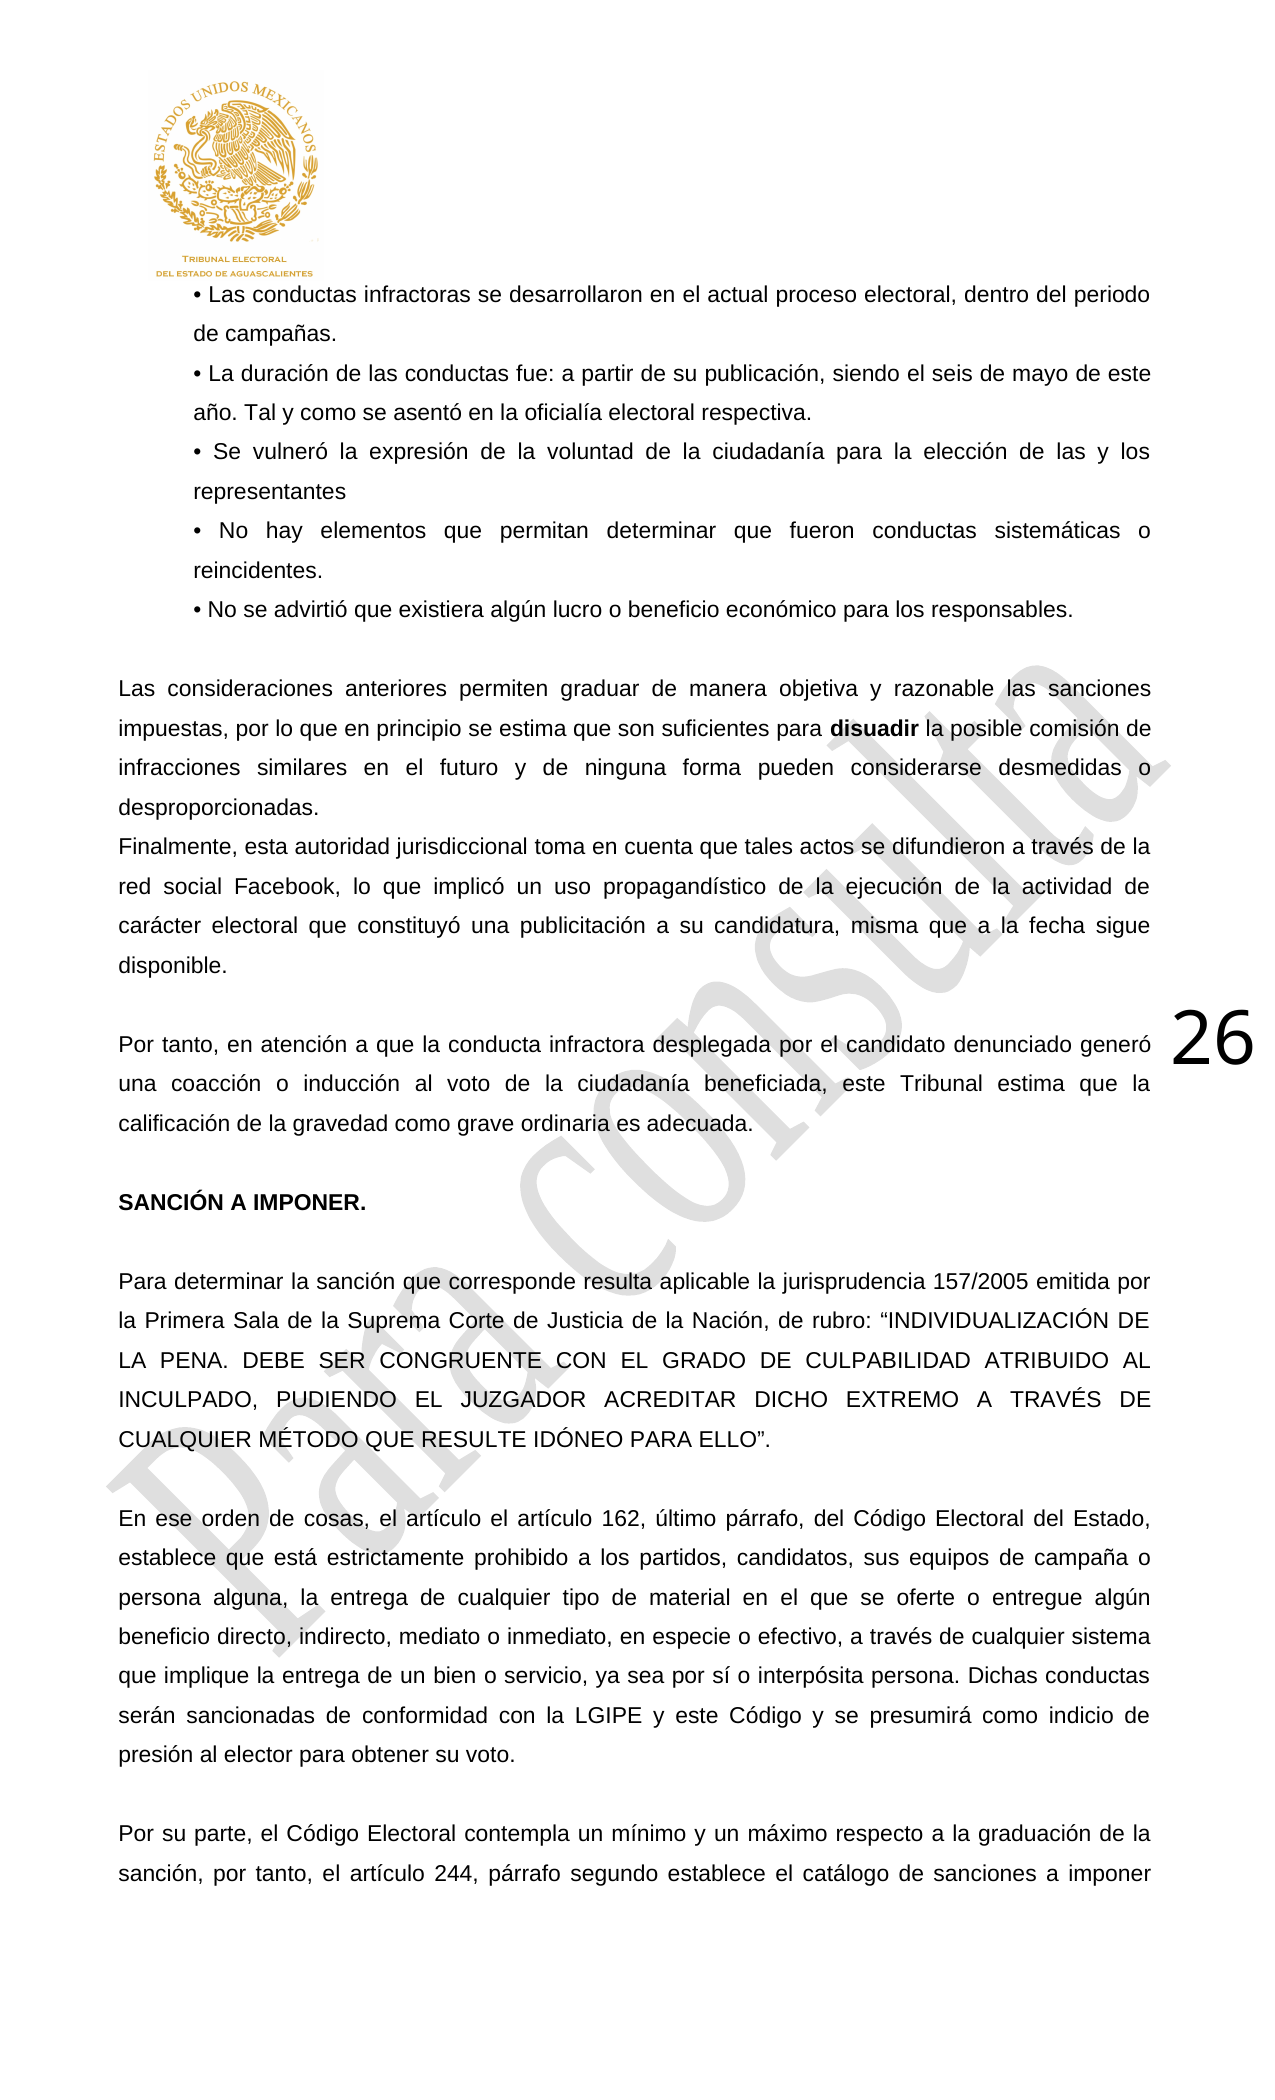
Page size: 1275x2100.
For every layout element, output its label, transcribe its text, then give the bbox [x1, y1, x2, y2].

text • No hay elementos que permitan determinar que fueron conductas sistemáticas o reincidentes. [193, 517, 1152, 583]
text SANCIÓN A IMPONER. [118, 1189, 1152, 1215]
text Para determinar la sanción que corresponde resulta aplicable la jurisprudencia 157/2005 emitida por la Primera Sala de la Suprema Corte de Justicia de la Nación, de rubro: “INDIVIDUALIZACIÓN DE LA PENA. DEBE SER CONGRUENTE CON EL GRADO DE CULPABILIDAD ATRIBUIDO AL INCULPADO, PUDIENDO EL JUZGADOR ACREDITAR DICHO EXTREMO A TRAVÉS DE CUALQUIER MÉTODO QUE RESULTE IDÓNEO PARA ELLO”. [118, 1268, 1152, 1452]
text Finalmente, esta autoridad jurisdiccional toma en cuenta que tales actos se difundieron a través de la red social Facebook, lo que implicó un uso propagandístico de la ejecución de la actividad de carácter electoral que constituyó una publicitación a su candidatura, misma que a la fecha sigue disponible. [118, 833, 1152, 978]
text • La duración de las conductas fue: a partir de su publicación, siendo el seis de mayo de este año. Tal y como se asentó en la oficialía electoral respectiva. [193, 359, 1152, 425]
text Por tanto, en atención a que la conducta infractora desplegada por el candidato denunciado generó una coacción o inducción al voto de la ciudadanía beneficiada, este Tribunal estima que la calificación de la gravedad como grave ordinaria es adecuada. [118, 1031, 1152, 1136]
text • Se vulneró la expresión de la voluntad de la ciudadanía para la elección de las y los representantes [193, 438, 1152, 504]
text • No se advirtió que existiera algún lucro o beneficio económico para los responsables. [193, 596, 1152, 623]
text Las consideraciones anteriores permiten graduar de manera objetiva y razonable las sanciones impuestas, por lo que en principio se estima que son suficientes para disuadir la posible comisión de infracciones similares en el futuro y de ninguna forma pueden considerarse desmedidas o desproporcionadas. [118, 675, 1152, 820]
text En ese orden de cosas, el artículo el artículo 162, último párrafo, del Código Electoral del Estado, establece que está estrictamente prohibido a los partidos, candidatos, sus equipos de campaña o persona alguna, la entrega de cualquier tipo de material en el que se oferte o entregue algún beneficio directo, indirecto, mediato o inmediato, en especie o efectivo, a través de cualquier sistema que implique la entrega de un bien o servicio, ya sea por sí o interpósita persona. Dichas conductas serán sancionadas de conformidad con la LGIPE y este Código y se presumirá como indicio de presión al elector para obtener su voto. [118, 1504, 1152, 1768]
picture [147, 70, 325, 281]
text • Las conductas infractoras se desarrollaron en el actual proceso electoral, dentro del periodo de campañas. [193, 281, 1152, 346]
